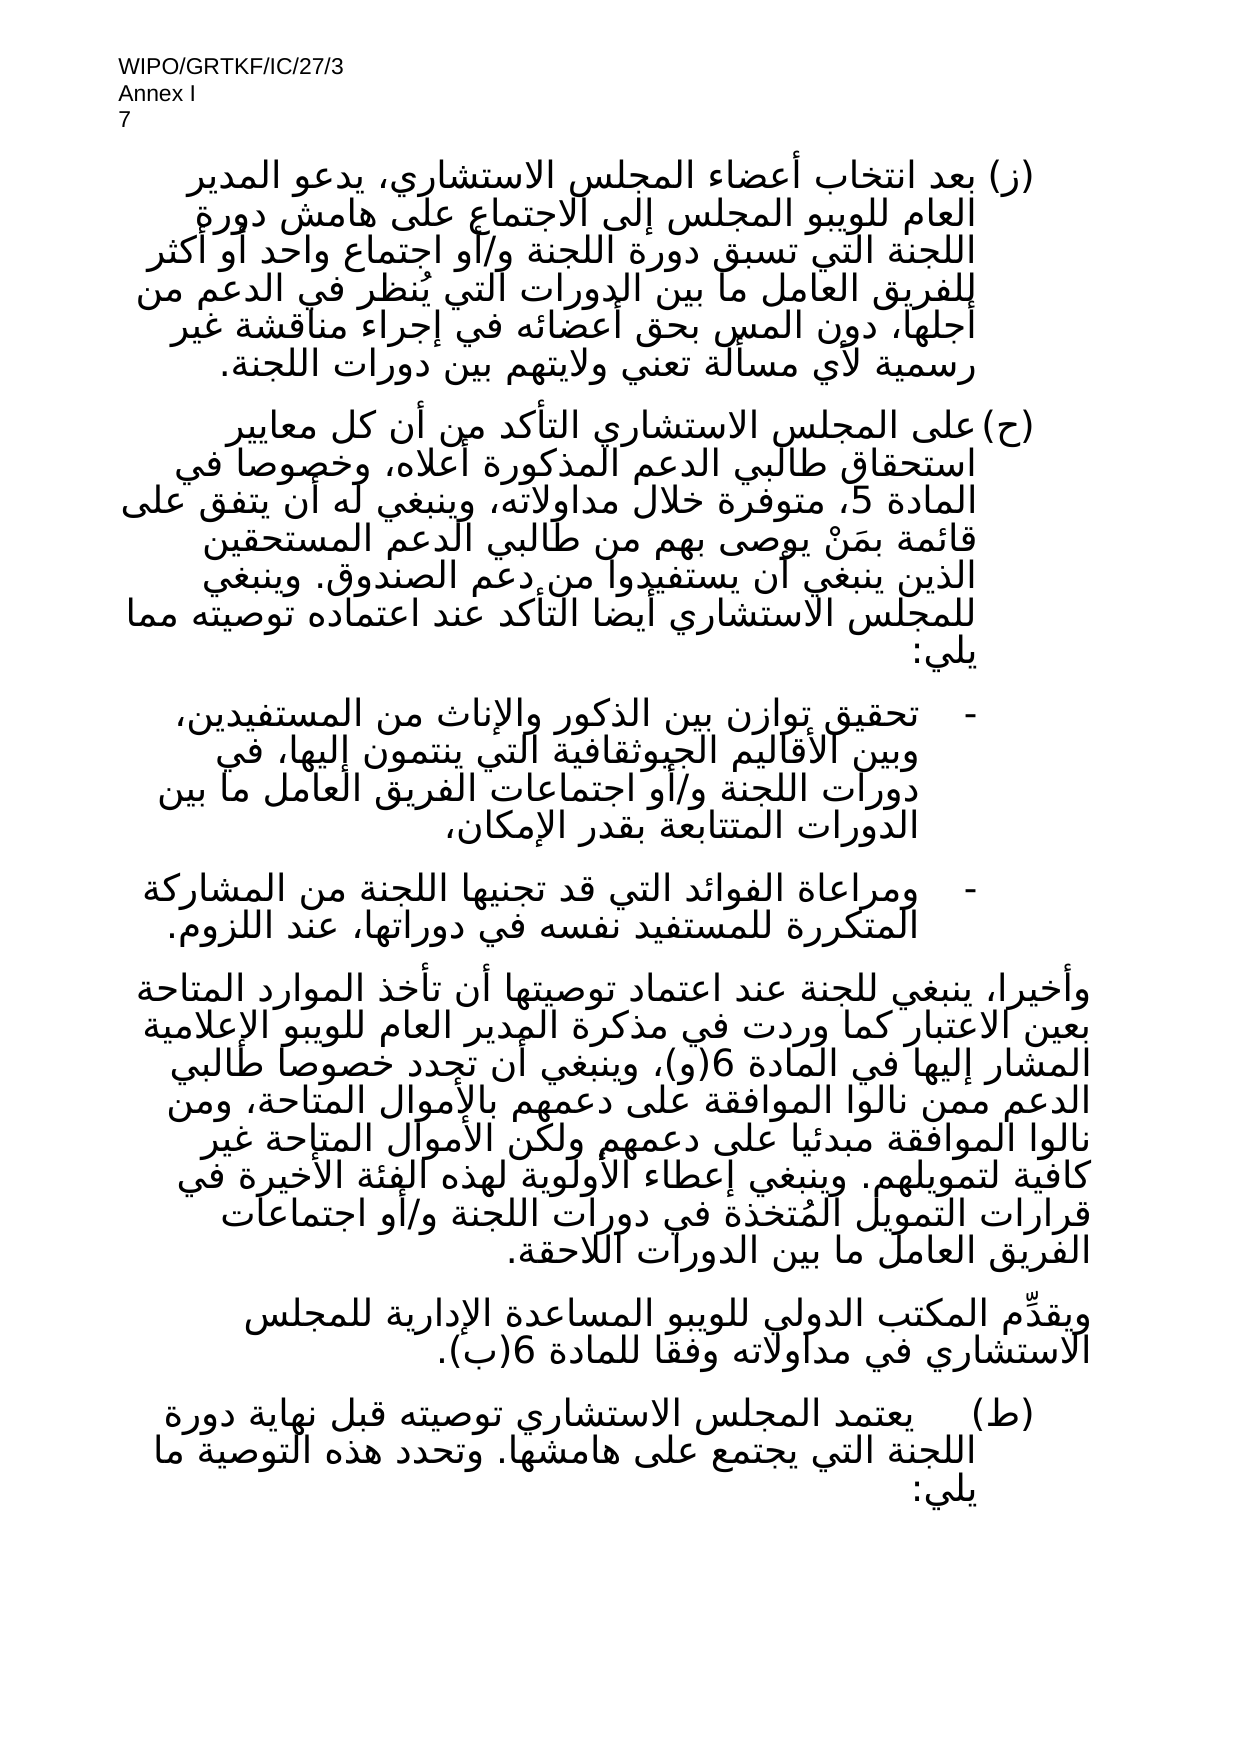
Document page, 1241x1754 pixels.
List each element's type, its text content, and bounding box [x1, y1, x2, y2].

text - تحقيق توازن بين الذكور والإناث من المستفيدين، وبين الأقاليم الجيوثقافية التي ينتمون إليها، في دورات اللجنة و/أو اجتماعات الفريق العامل ما بين الدورات المتتابعة بقدر الإمكان، [118, 696, 977, 846]
text (ط) يعتمد المجلس الاستشاري توصيته قبل نهاية دورة اللجنة التي يجتمع على هامشها. وتحدد هذه التوصية ما يلي: [118, 1396, 1035, 1508]
text ويقدِّم المكتب الدولي للويبو المساعدة الإدارية للمجلس الاستشاري في مداولاته وفقا للمادة 6(ب). [118, 1296, 1092, 1371]
text - ومراعاة الفوائد التي قد تجنيها اللجنة من المشاركة المتكررة للمستفيد نفسه في دوراتها، عند اللزوم. [118, 871, 977, 946]
text وأخيرا، ينبغي للجنة عند اعتماد توصيتها أن تأخذ الموارد المتاحة بعين الاعتبار كما وردت في مذكرة المدير العام للويبو الإعلامية المشار إليها في المادة 6(و)، وينبغي أن تحدد خصوصا طالبي الدعم ممن نالوا الموافقة على دعمهم بالأموال المتاحة، ومن نالوا الموافقة مبدئيا على دعمهم ولكن الأموال المتاحة غير كافية لتمويلهم. وينبغي إعطاء الأولوية لهذه الفئة الأخيرة في قرارات التمويل المُتخذة في دورات اللجنة و/أو اجتماعات الفريق العامل ما بين الدورات اللاحقة. [118, 971, 1092, 1271]
text (ح‌) على المجلس الاستشاري التأكد من أن كل معايير استحقاق طالبي الدعم المذكورة أعلاه، وخصوصا في المادة 5، متوفرة خلال مداولاته، وينبغي له أن يتفق على قائمة بمَنْ يوصى بهم من طالبي الدعم المستحقين الذين ينبغي أن يستفيدوا من دعم الصندوق. وينبغي للمجلس الاستشاري أيضا التأكد عند اعتماده توصيته مما يلي: [118, 408, 1035, 671]
text (ز‌) بعد انتخاب أعضاء المجلس الاستشاري، يدعو المدير العام للويبو المجلس إلى الاجتماع على هامش دورة اللجنة التي تسبق دورة اللجنة و/أو اجتماع واحد أو أكثر للفريق العامل ما بين الدورات التي يُنظر في الدعم من أجلها، دون المس بحق أعضائه في إجراء مناقشة غير رسمية لأي مسألة تعني ولايتهم بين دورات اللجنة. [118, 158, 1035, 383]
